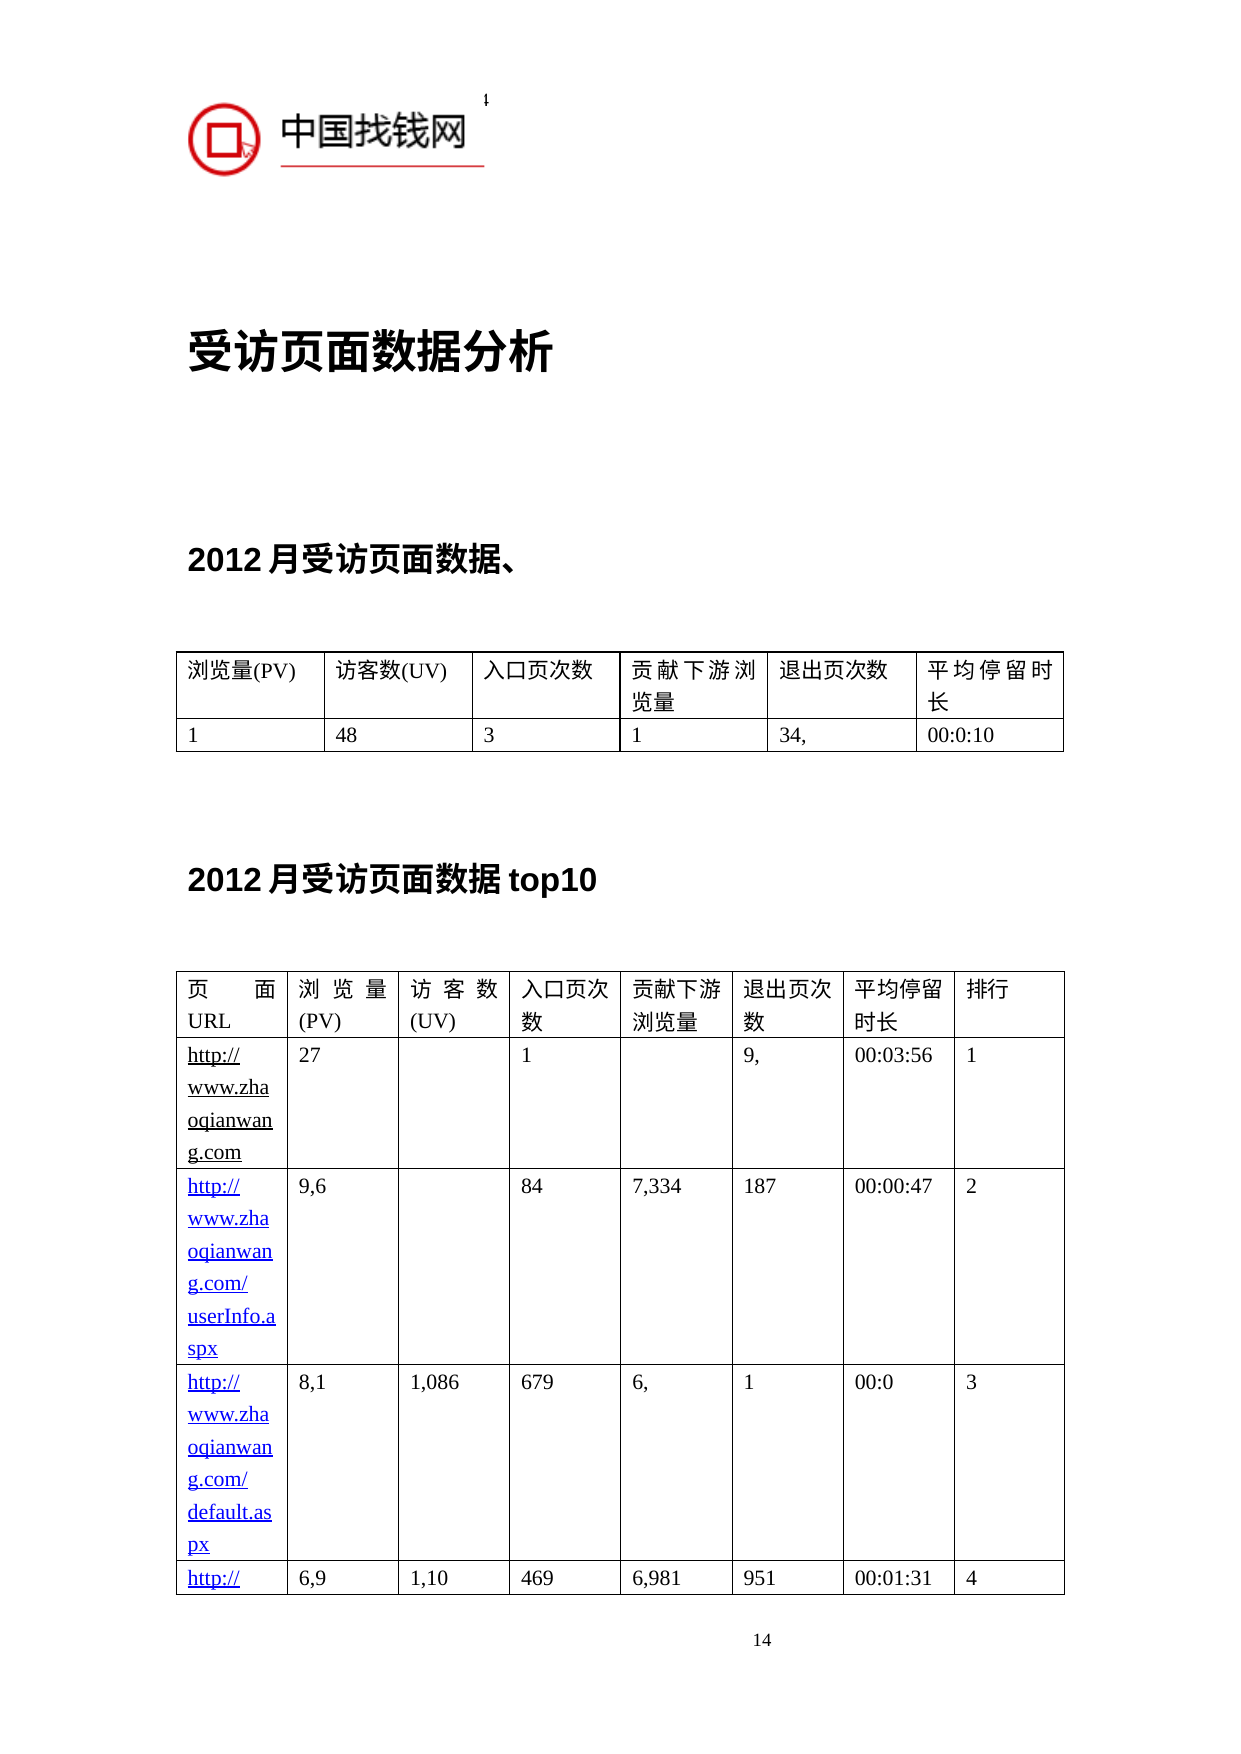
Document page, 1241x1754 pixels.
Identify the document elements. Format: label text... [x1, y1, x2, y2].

table_header 平均停留时长 [917, 653, 1063, 717]
table_cell [621, 1038, 732, 1168]
table_cell 34, [768, 719, 916, 751]
table_cell 469 [510, 1561, 620, 1594]
table_header 页面URL [177, 972, 287, 1037]
table_cell 6,9 [288, 1561, 398, 1594]
table_cell 6,981 [621, 1561, 732, 1594]
subtitle 2012月受访页面数据、 [187, 525, 1053, 590]
table_header 退出页次数 [733, 972, 843, 1037]
table_header 贡献下游浏览量 [621, 972, 732, 1037]
table_cell 00:0:10 [917, 719, 1063, 751]
table_cell 951 [733, 1561, 843, 1594]
table_header 贡献下游浏览量 [621, 653, 767, 717]
table_cell http://www.zhaoqianwang.com/projectSearch.aspx [177, 1561, 287, 1594]
table_cell 1,10 [399, 1561, 509, 1594]
table_cell 1 [177, 719, 324, 751]
table_cell 2 [955, 1169, 1064, 1364]
subtitle 2012月受访页面数据top10 [187, 844, 1053, 909]
table_cell 1 [621, 719, 767, 751]
table_header 访客数(UV) [325, 653, 472, 717]
table_cell 187 [733, 1169, 843, 1364]
table_header 入口页次数 [510, 972, 620, 1037]
table_cell 00:0 [844, 1365, 954, 1560]
table_cell 48 [325, 719, 472, 751]
subtitle 受访页面数据分析 [187, 300, 1053, 397]
table_cell 4 [955, 1561, 1064, 1594]
table_header 入口页次数 [473, 653, 619, 717]
table_cell 1 [733, 1365, 843, 1560]
table_cell 00:03:56 [844, 1038, 954, 1168]
table_cell http://www.zhaoqianwang.com/userInfo.aspx [177, 1169, 287, 1364]
table_cell 6, [621, 1365, 732, 1560]
table_cell 1,086 [399, 1365, 509, 1560]
table_cell 679 [510, 1365, 620, 1560]
table_cell http://www.zhaoqianwang.com [177, 1038, 287, 1168]
table_cell [399, 1038, 509, 1168]
table_header 排行 [955, 972, 1064, 1037]
picture [187, 90, 485, 191]
table_header 访客数(UV) [399, 972, 509, 1037]
table_cell 3 [955, 1365, 1064, 1560]
table_header 退出页次数 [768, 653, 916, 717]
table_cell 1 [510, 1038, 620, 1168]
table_header 浏览量(PV) [177, 653, 324, 717]
table_cell 84 [510, 1169, 620, 1364]
table_cell 9,6 [288, 1169, 398, 1364]
table_cell [399, 1169, 509, 1364]
table_header 平均停留时长 [844, 972, 954, 1037]
table_cell 00:01:31 [844, 1561, 954, 1594]
table_cell 27 [288, 1038, 398, 1168]
table_cell 7,334 [621, 1169, 732, 1364]
table_cell 9, [733, 1038, 843, 1168]
table_header 浏览量(PV) [288, 972, 398, 1037]
table_cell http://www.zhaoqianwang.com/default.aspx [177, 1365, 287, 1560]
table_cell 8,1 [288, 1365, 398, 1560]
table_cell 00:00:47 [844, 1169, 954, 1364]
table_cell 3 [473, 719, 619, 751]
table_cell 1 [955, 1038, 1064, 1168]
